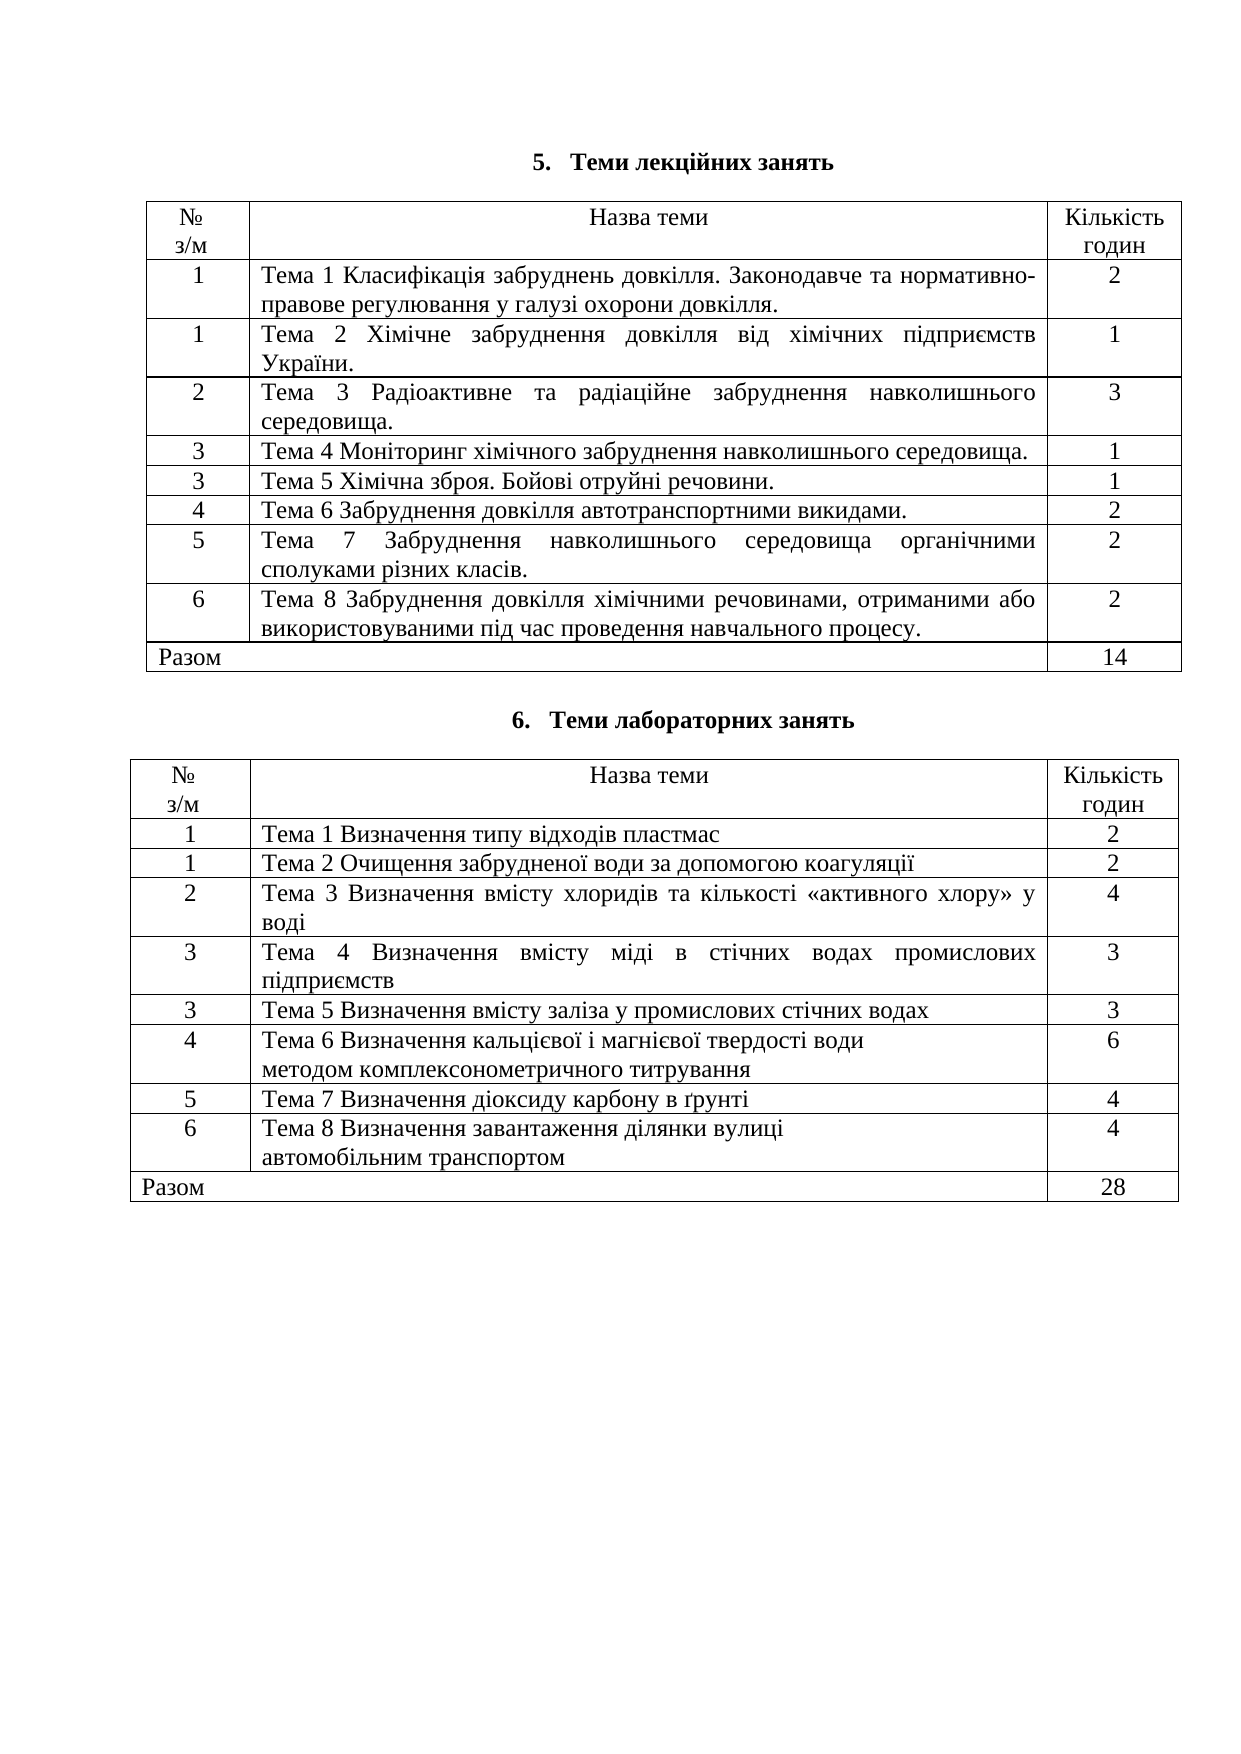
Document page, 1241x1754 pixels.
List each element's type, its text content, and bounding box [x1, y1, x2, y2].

table_cell 1 [1048, 436, 1181, 465]
table_cell Тема 5 Хімічна зброя. Бойові отруйні речовини. [250, 466, 1047, 494]
table_cell Тема 8 Визначення завантаження ділянки вулиці автомобільним транспортом [251, 1114, 1047, 1171]
table_cell Тема 5 Визначення вмісту заліза у промислових стічних водах [251, 995, 1047, 1024]
table_cell 3 [147, 466, 249, 494]
table_cell 2 [1048, 525, 1181, 583]
table_cell 28 [1048, 1172, 1178, 1201]
table_cell 3 [1048, 378, 1181, 435]
table_cell Тема 4 Визначення вмісту міді в стічних водах промислових підприємств [251, 937, 1047, 994]
list Теми лекційних занять [215, 147, 1152, 176]
list Теми лабораторних занять [215, 705, 1152, 734]
table_header Кількість годин [1048, 202, 1181, 259]
table_cell Тема 1 Класифікація забруднень довкілля. Законодавче та нормативно-правове регулювання у галузі охорони довкілля. [250, 260, 1047, 318]
table_cell 6 [147, 584, 249, 641]
table_cell 1 [131, 819, 250, 847]
table_cell 14 [1048, 643, 1181, 671]
table_header Назва теми [251, 760, 1047, 818]
table_cell Тема 2 Хімічне забруднення довкілля від хімічних підприємств України. [250, 319, 1047, 376]
table_cell 1 [1048, 466, 1181, 494]
table_cell 3 [131, 995, 250, 1024]
table_header Назва теми [250, 202, 1047, 259]
table_cell 6 [131, 1114, 250, 1171]
table_cell 2 [1048, 496, 1181, 524]
table_header № з/м [131, 760, 250, 818]
table_header Кількість годин [1048, 760, 1178, 818]
table_cell 2 [1048, 584, 1181, 641]
table_cell Тема 3 Визначення вмісту хлоридів та кількості «активного хлору» у воді [251, 878, 1047, 936]
table_cell 3 [1048, 995, 1178, 1024]
table_cell Разом [131, 1172, 1047, 1201]
table_cell Тема 1 Визначення типу відходів пластмас [251, 819, 1047, 847]
table_cell Тема 6 Визначення кальцієвої і магнієвої твердості води методом комплексонометричного титрування [251, 1025, 1047, 1083]
table_cell 4 [131, 1025, 250, 1083]
table_cell 1 [131, 849, 250, 877]
table_cell Тема 3 Радіоактивне та радіаційне забруднення навколишнього середовища. [250, 378, 1047, 435]
table_cell Тема 8 Забруднення довкілля хімічними речовинами, отриманими або використовуваними під час проведення навчального процесу. [250, 584, 1047, 641]
table_cell 4 [1048, 1084, 1178, 1112]
table_cell Тема 7 Забруднення навколишнього середовища органічними сполуками різних класів. [250, 525, 1047, 583]
table_cell 1 [147, 319, 249, 376]
table_cell 2 [131, 878, 250, 936]
table_cell Тема 4 Моніторинг хімічного забруднення навколишнього середовища. [250, 436, 1047, 465]
table_cell 2 [1048, 849, 1178, 877]
table_cell Тема 2 Очищення забрудненої води за допомогою коагуляції [251, 849, 1047, 877]
table_cell 3 [147, 436, 249, 465]
table_cell 1 [147, 260, 249, 318]
table_cell 5 [131, 1084, 250, 1112]
table_header № з/м [147, 202, 249, 259]
table_cell Тема 6 Забруднення довкілля автотранспортними викидами. [250, 496, 1047, 524]
table_cell 2 [147, 378, 249, 435]
table_cell 6 [1048, 1025, 1178, 1083]
table_cell Разом [147, 643, 1047, 671]
table_cell Тема 7 Визначення діоксиду карбону в ґрунті [251, 1084, 1047, 1112]
table_cell 4 [1048, 878, 1178, 936]
table_cell 2 [1048, 260, 1181, 318]
table_cell 1 [1048, 319, 1181, 376]
table_cell 3 [131, 937, 250, 994]
table_cell 3 [1048, 937, 1178, 994]
table_cell 4 [1048, 1114, 1178, 1171]
table_cell 4 [147, 496, 249, 524]
table_cell 5 [147, 525, 249, 583]
table_cell 2 [1048, 819, 1178, 847]
